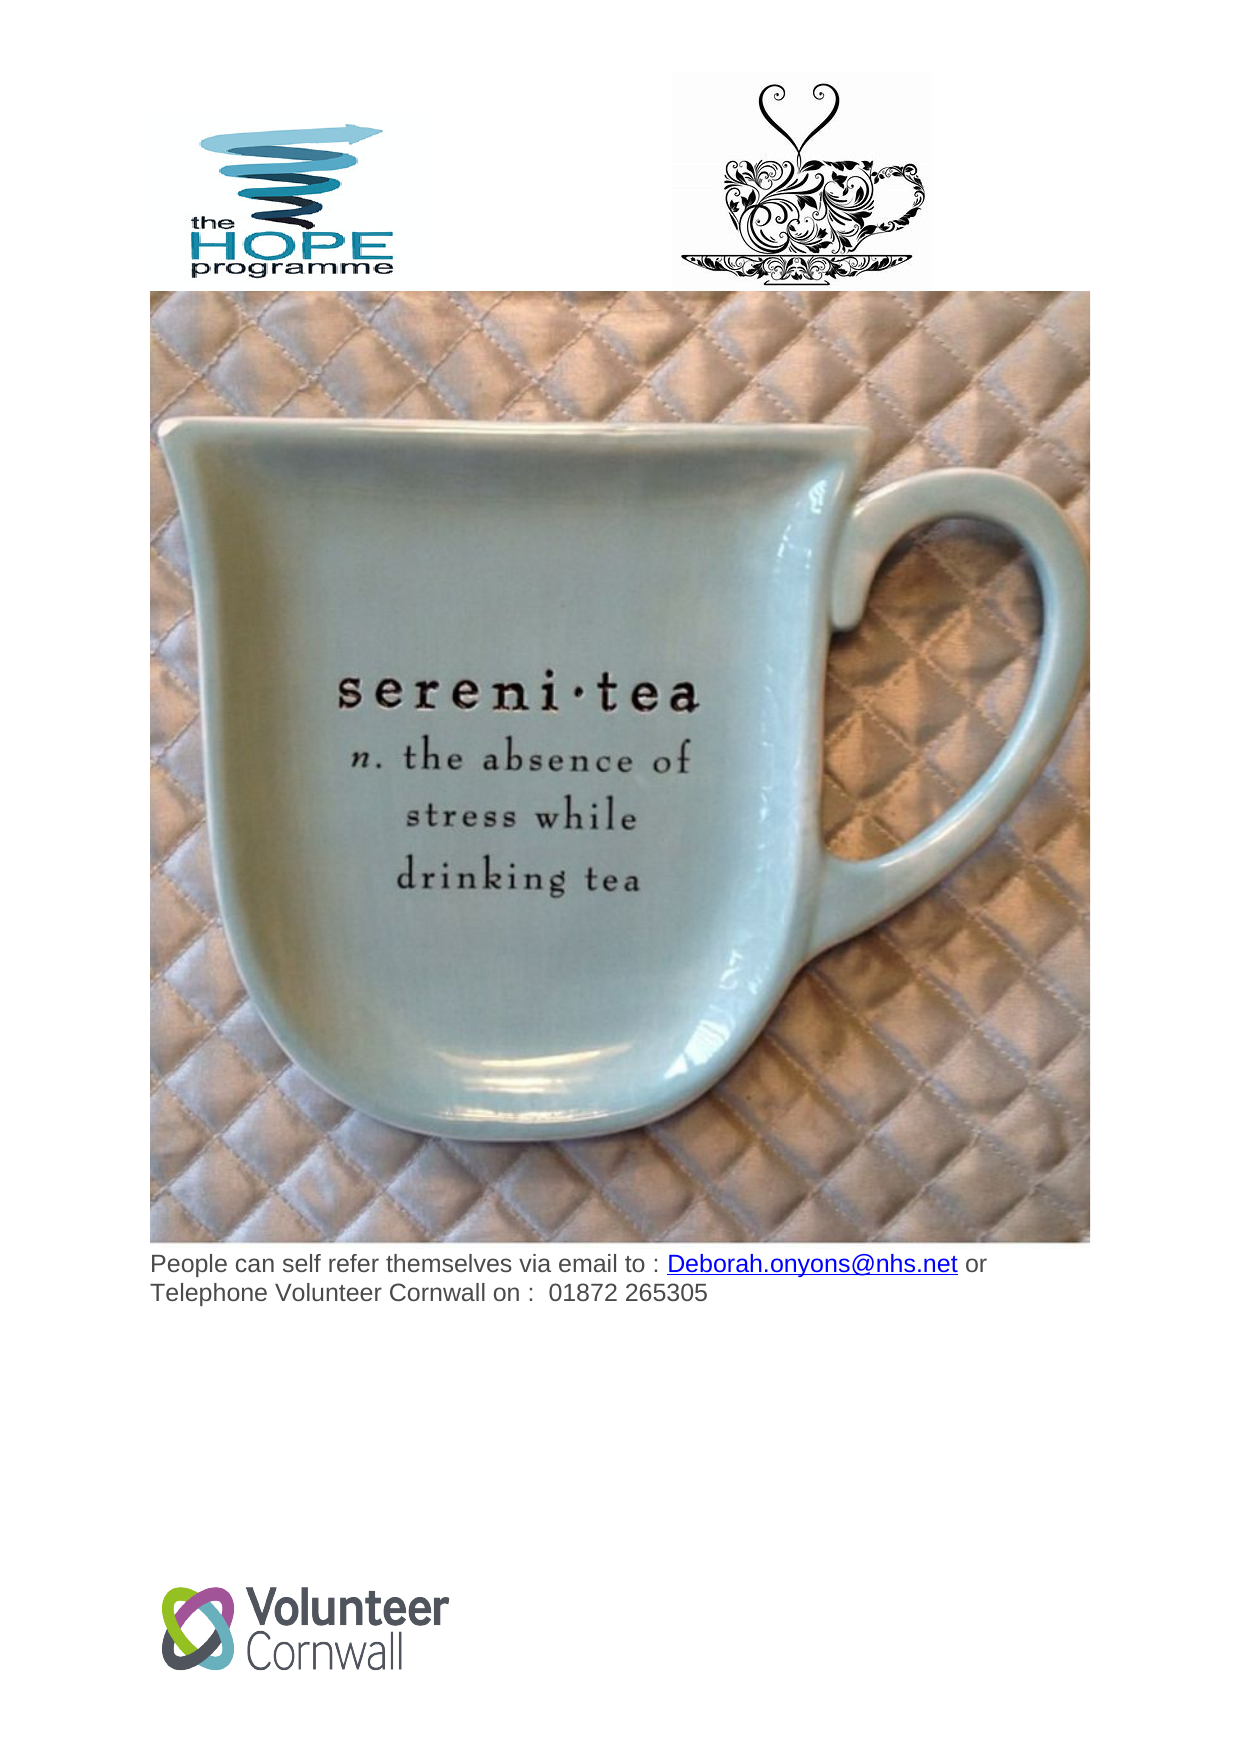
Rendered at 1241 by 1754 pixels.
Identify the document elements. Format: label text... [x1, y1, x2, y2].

picture [150, 1570, 461, 1681]
text People can self refer themselves via email to : Deborah.onyons@nhs.net or Telephone Volunteer Cornwall on : 01872 265305 [150, 1249, 1090, 1306]
picture [150, 73, 1091, 1249]
